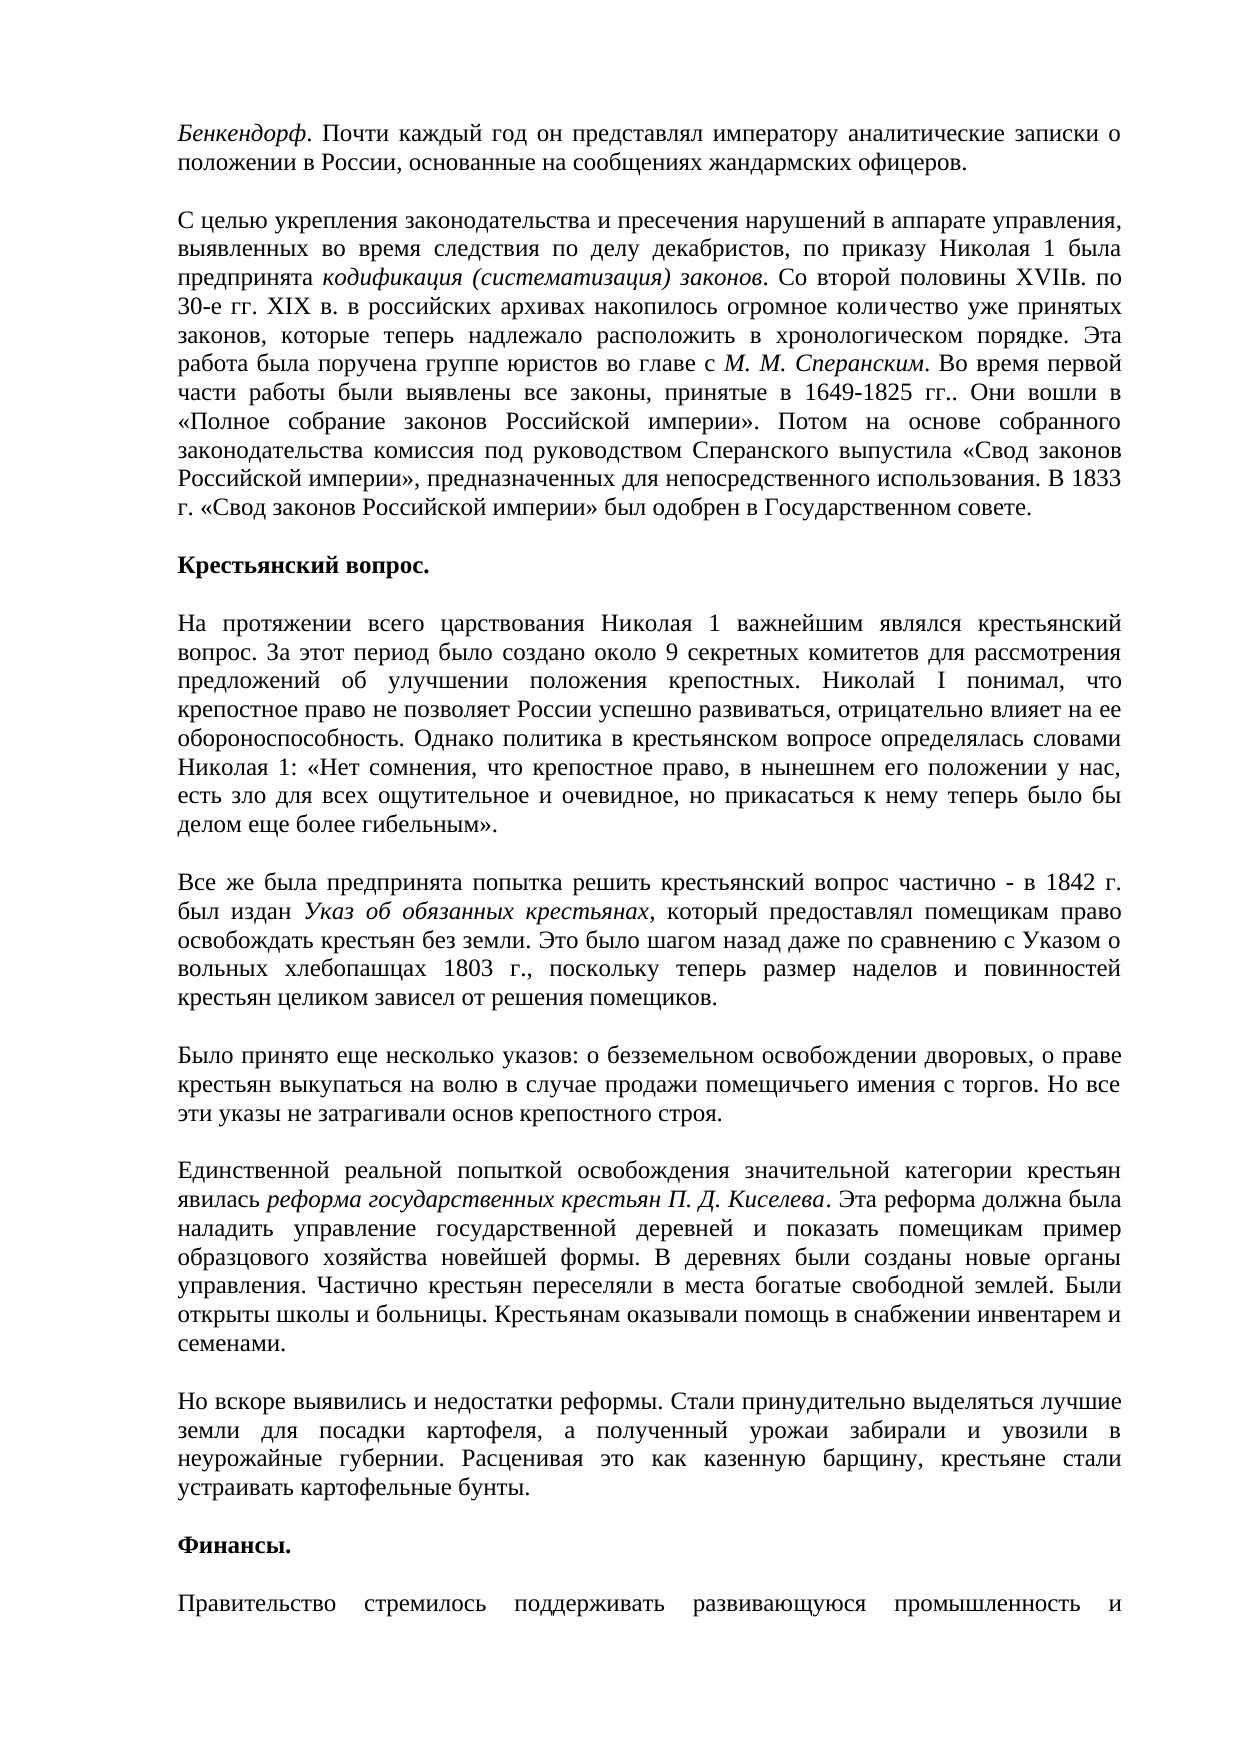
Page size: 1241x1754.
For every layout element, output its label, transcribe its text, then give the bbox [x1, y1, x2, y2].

text Финансы. [177, 1530, 1122, 1559]
text Все же была предпринята попытка решить крестьянский вопрос частично - в . был издан Указ об обязанных крестьянах, который предоставлял помещикам право освобождать крестьян без земли. Это было шагом назад даже по сравнению с Указом о вольных хлебопашцах ., поскольку теперь размер наделов и повинностей крестьян целиком зависел от решения помещиков. [177, 867, 1122, 1011]
text Было принято еще несколько указов: о безземельном освобождении дворовых, о праве крестьян выкупаться на волю в случае продажи помещичьего имения с торгов. Но все эти указы не затрагивали основ крепостного строя. [177, 1040, 1122, 1126]
text Крестьянский вопрос. [177, 550, 1122, 579]
text Единственной реальной попыткой освобождения значительной категории крестьян явилась реформа государственных крестьян П. Д. Киселева. Эта реформа должна была наладить управление государственной деревней и показать помещикам пример образцового хозяйства новейшей формы. В деревнях были созданы новые органы управления. Частично крестьян переселяли в места богатые свободной землей. Были открыты школы и больницы. Крестьянам оказывали помощь в снабжении инвентарем и семенами. [177, 1156, 1122, 1357]
text Но вскоре выявились и недостатки реформы. Стали принудительно выделяться лучшие земли для посадки картофеля, а полученный урожаи забирали и увозили в неурожайные губернии. Расценивая это как казенную барщину, крестьяне стали устраивать картофельные бунты. [177, 1386, 1122, 1501]
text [177, 1588, 1122, 1617]
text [177, 118, 1122, 176]
text С целью укрепления законодательства и пресечения нарушений в аппарате управления, выявленных во время следствия по делу декабристов, по приказу Николая 1 была предпринята кодификация (систематизация) законов. Со второй половины ХVIIв. по 30-е гг. XIX в. в российских архивах накопилось огромное количество уже принятых законов, которые теперь надлежало расположить в хронологическом порядке. Эта работа была поручена группе юристов во главе с М. М. Сперанским. Во время первой части работы были выявлены все законы, принятые в 1649-1825 гг.. Они вошли в «Полное собрание законов Российской империи». Потом на основе собранного законодательства комиссия под руководством Сперанского выпустила «Свод законов Российской империи», предназначенных для непосредственного использования. В . «Свод законов Российской империи» был одобрен в Государственном совете. [177, 205, 1122, 521]
text На протяжении всего царствования Николая 1 важнейшим являлся крестьянский вопрос. За этот период было создано около 9 секретных комитетов для рассмотрения предложений об улучшении положения крепостных. Николай I понимал, что крепостное право не позволяет России успешно развиваться, отрицательно влияет на ее обороноспособность. Однако политика в крестьянском вопросе определялась словами Николая 1: «Нет сомнения, что крепостное право, в нынешнем его положении у нас, есть зло для всех ощутительное и очевидное, но прикасаться к нему теперь было бы делом еще более гибельным». [177, 608, 1122, 838]
